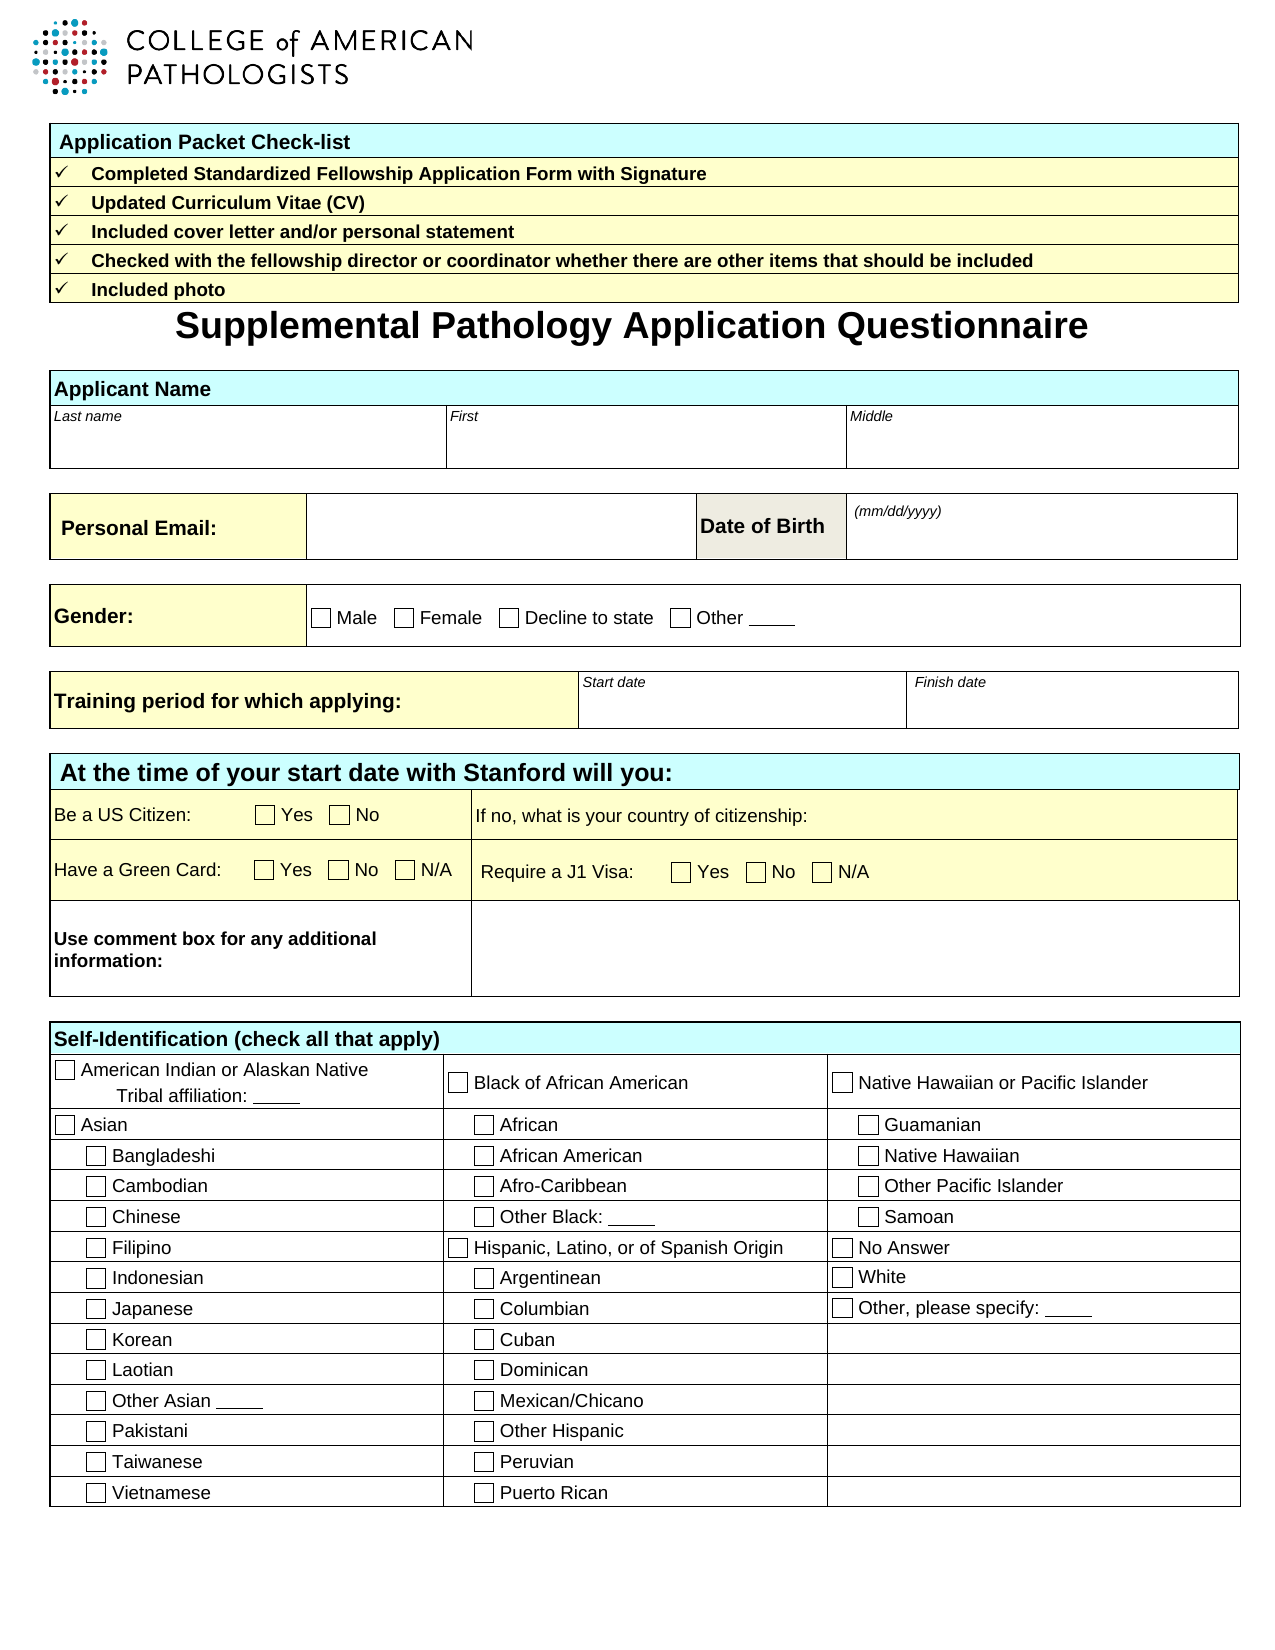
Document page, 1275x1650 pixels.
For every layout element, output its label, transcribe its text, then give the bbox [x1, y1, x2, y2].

table_header Personal Email: [51, 494, 306, 558]
picture [32, 19, 472, 95]
table_cell Updated Curriculum Vitae (CV) [51, 187, 1238, 215]
table_cell Native Hawaiian or Pacific Islander [828, 1055, 1240, 1108]
table_header Self-Identification (check all that apply) [51, 1023, 1240, 1053]
table_cell African [444, 1109, 827, 1139]
table_cell Hispanic, Latino, or of Spanish Origin [444, 1232, 827, 1261]
table_cell Completed Standardized Fellowship Application Form with Signature [51, 158, 1238, 186]
table_cell [472, 901, 1239, 996]
table_cell [51, 427, 446, 468]
table_header [307, 494, 696, 558]
table_cell Dominican [444, 1354, 827, 1384]
table_cell Be a US Citizen: Yes No [51, 790, 471, 839]
table_cell Cambodian [51, 1170, 443, 1200]
table_cell [828, 1354, 1240, 1384]
table_cell [579, 693, 906, 728]
table_cell Argentinean [444, 1262, 827, 1292]
table_cell Korean [51, 1324, 443, 1353]
table_cell Other Pacific Islander [828, 1170, 1240, 1200]
table_cell Other Black: [444, 1201, 827, 1231]
table_cell [847, 427, 1238, 468]
table_header Application Packet Check-list [51, 124, 1238, 157]
table_cell Taiwanese [51, 1446, 443, 1476]
table_cell African American [444, 1140, 827, 1169]
table_cell Indonesian [51, 1262, 443, 1292]
table_cell [847, 524, 1237, 558]
table_cell Vietnamese [51, 1477, 443, 1506]
table_cell Laotian [51, 1354, 443, 1384]
table_cell No Answer [828, 1232, 1240, 1261]
table_cell Mexican/Chicano [444, 1385, 827, 1414]
table_header Male Female Decline to state Other [307, 585, 1240, 646]
table_cell American Indian or Alaskan Native Tribal affiliation: [51, 1055, 443, 1108]
table_cell [828, 1385, 1240, 1414]
table_cell White [828, 1262, 1240, 1292]
table_cell Filipino [51, 1232, 443, 1261]
table_cell Afro-Caribbean [444, 1170, 827, 1200]
table_cell Samoan [828, 1201, 1240, 1231]
text Supplemental Pathology Application Questionnaire [49, 303, 1215, 346]
table_cell Middle [847, 406, 1238, 427]
table_header Applicant Name [51, 371, 1238, 405]
table_cell [828, 1477, 1240, 1506]
table_header (mm/dd/yyyy) [847, 494, 1237, 523]
table_cell Checked with the fellowship director or coordinator whether there are other items that should be included [51, 245, 1238, 273]
table_cell Cuban [444, 1324, 827, 1353]
table_cell Included photo [51, 274, 1238, 302]
table_cell Included cover letter and/or personal statement [51, 216, 1238, 244]
table_cell Other Hispanic [444, 1415, 827, 1445]
table_cell Other, please specify: [828, 1293, 1240, 1322]
table_cell Black of African American [444, 1055, 827, 1108]
table_header Finish date [907, 672, 1238, 693]
table_cell [447, 427, 846, 468]
table_header Gender: [51, 585, 306, 646]
table_cell Use comment box for any additional information: [51, 901, 471, 996]
table_cell Chinese [51, 1201, 443, 1231]
table_cell Puerto Rican [444, 1477, 827, 1506]
table_cell Guamanian [828, 1109, 1240, 1139]
table_cell Last name [51, 406, 446, 427]
table_cell First [447, 406, 846, 427]
table_cell Require a J1 Visa: Yes No N/A [472, 840, 1237, 900]
table_cell [828, 1446, 1240, 1476]
table_cell Peruvian [444, 1446, 827, 1476]
table_header Training period for which applying: [51, 672, 578, 728]
table_cell Have a Green Card: Yes No N/A [51, 840, 471, 900]
table_header Date of Birth [697, 494, 846, 558]
table_cell Japanese [51, 1293, 443, 1322]
table_header At the time of your start date with Stanford will you: [51, 754, 1239, 789]
table_cell Native Hawaiian [828, 1140, 1240, 1169]
table_cell Columbian [444, 1293, 827, 1322]
table_cell [907, 693, 1238, 728]
table_cell [828, 1415, 1240, 1445]
table_header Start date [579, 672, 906, 693]
table_cell Bangladeshi [51, 1140, 443, 1169]
table_cell Other Asian [51, 1385, 443, 1414]
table_cell Pakistani [51, 1415, 443, 1445]
table_cell If no, what is your country of citizenship: [472, 790, 1237, 839]
table_cell [828, 1324, 1240, 1353]
table_cell Asian [51, 1109, 443, 1139]
